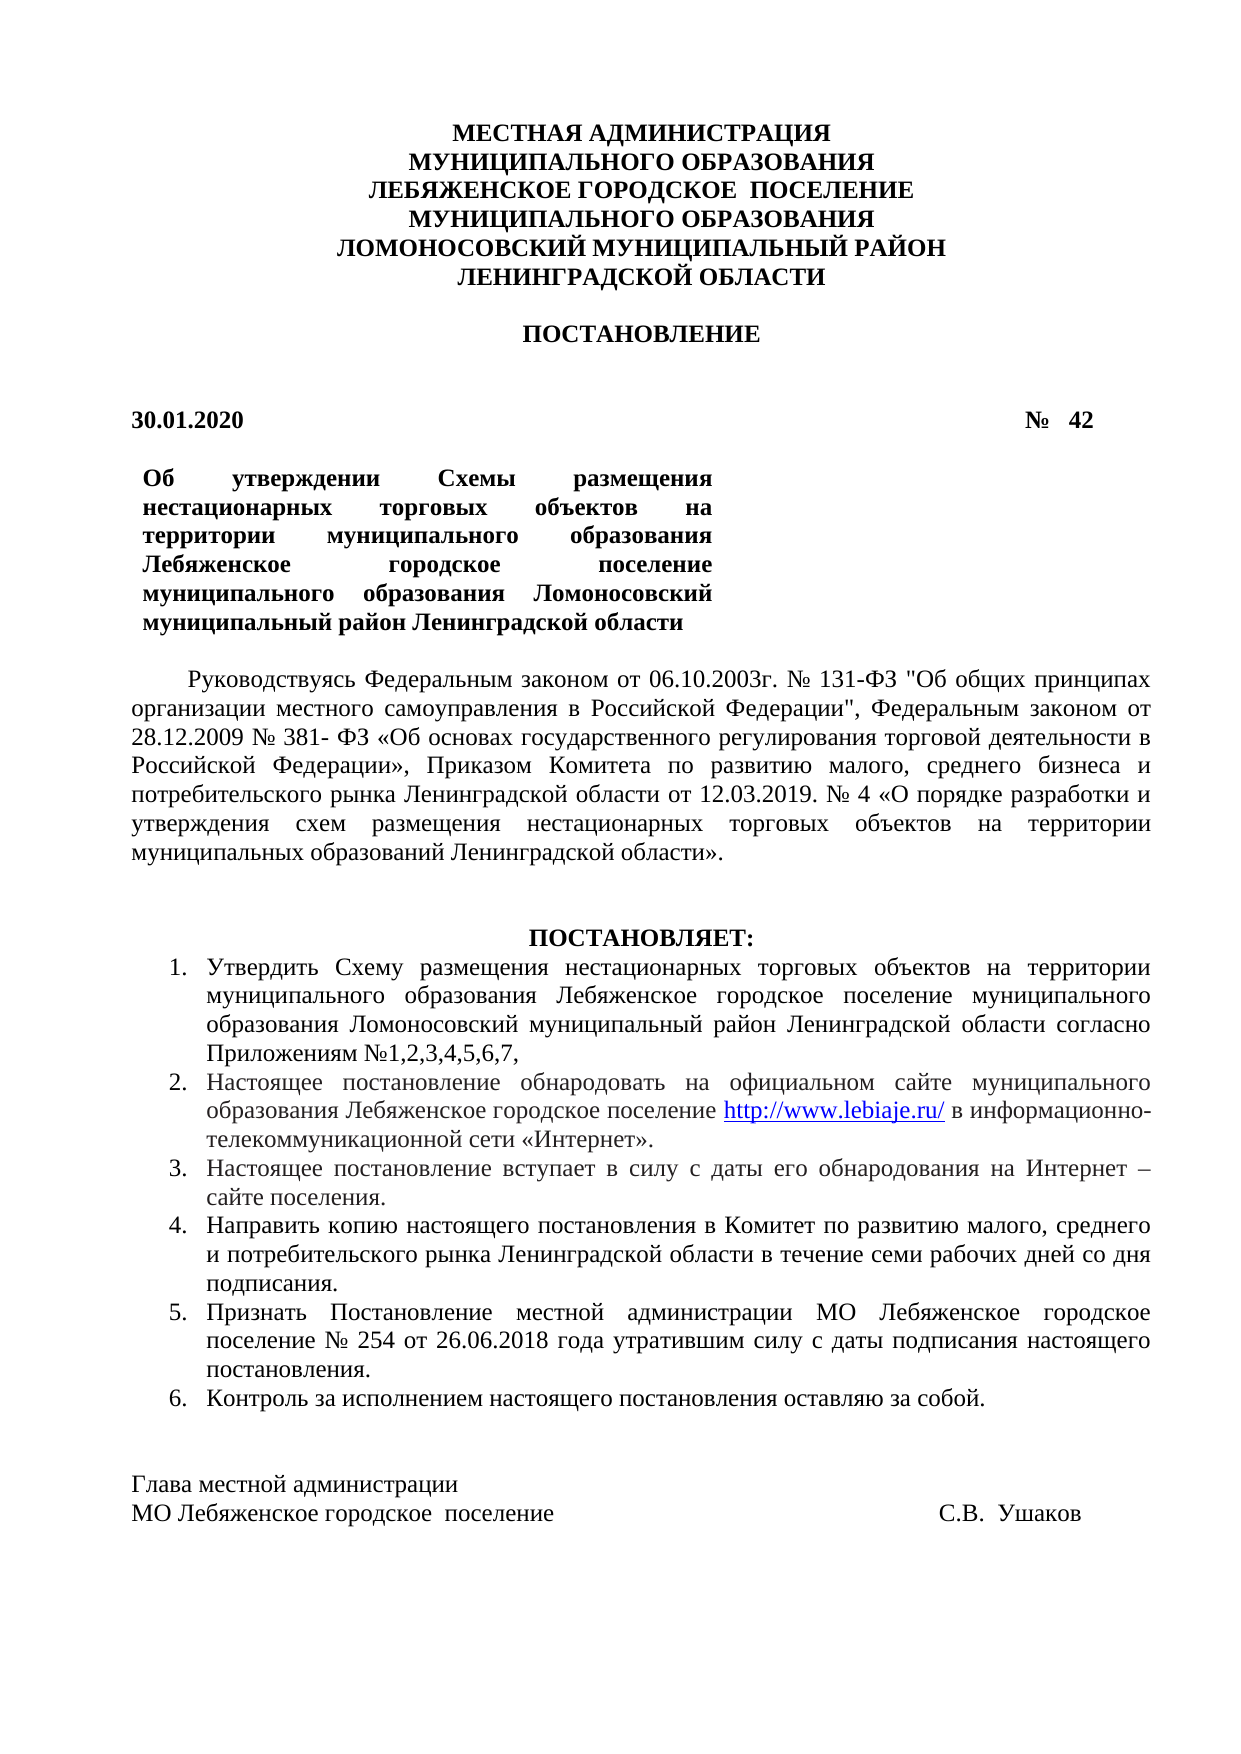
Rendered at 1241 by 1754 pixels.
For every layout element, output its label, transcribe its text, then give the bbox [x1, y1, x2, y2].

text ПОСТАНОВЛЯЕТ: [131, 923, 1152, 952]
text ЛЕБЯЖЕНСКОЕ ГОРОДСКОЕ ПОСЕЛЕНИЕ [131, 176, 1152, 204]
text МУНИЦИПАЛЬНОГО ОБРАЗОВАНИЯ [131, 204, 1152, 233]
list Признать Постановление местной администрации МО Лебяженское городское поселение № 254 от 26.06.2018 года утратившим силу с даты подписания настоящего постановления. [169, 1297, 1152, 1383]
list Настоящее постановление вступает в силу с даты его обнародования на Интернет – сайте поселения. [169, 1153, 1152, 1211]
list Утвердить Схему размещения нестационарных торговых объектов на территории муниципального образования Лебяженское городское поселение муниципального образования Ломоносовский муниципальный район Ленинградской области согласно Приложениям №1,2,3,4,5,6,7, [169, 952, 1152, 1067]
text Руководствуясь Федеральным законом от 06.10.2003г. № 131-ФЗ "Об общих принципах организации местного самоуправления в Российской Федерации", Федеральным законом от 28.12.2009 № 381- ФЗ «Об основах государственного регулирования торговой деятельности в Российской Федерации», Приказом Комитета по развитию малого, среднего бизнеса и потребительского рынка Ленинградской области от 12.03.2019. № 4 «О порядке разработки и утверждения схем размещения нестационарных торговых объектов на территории муниципальных образований Ленинградской области». [131, 664, 1152, 866]
text 30.01.2020 № 42 [131, 406, 1152, 434]
text МО Лебяженское городское поселение С.В. Ушаков [131, 1498, 1152, 1527]
text ПОСТАНОВЛЕНИЕ [131, 319, 1152, 348]
text ЛОМОНОСОВСКИЙ МУНИЦИПАЛЬНЫЙ РАЙОН [131, 233, 1152, 262]
text МУНИЦИПАЛЬНОГО ОБРАЗОВАНИЯ [131, 147, 1152, 176]
list Контроль за исполнением настоящего постановления оставляю за собой. [169, 1383, 1152, 1412]
text МЕСТНАЯ АДМИНИСТРАЦИЯ [131, 118, 1152, 147]
list Направить копию настоящего постановления в Комитет по развитию малого, среднего и потребительского рынка Ленинградской области в течение семи рабочих дней со дня подписания. [169, 1211, 1152, 1297]
list Настоящее постановление обнародовать на официальном сайте муниципального образования Лебяженское городское поселение http://www.lebiaje.ru/ в информационно-телекоммуникационной сети «Интернет». [169, 1067, 1152, 1153]
text ЛЕНИНГРАДСКОЙ ОБЛАСТИ [131, 262, 1152, 291]
table_header Об утверждении Схемы размещения нестационарных торговых объектов на территории муниципального образования Лебяженское городское поселение муниципального образования Ломоносовский муниципальный район Ленинградской области [131, 463, 724, 636]
text Глава местной администрации [131, 1469, 1152, 1498]
